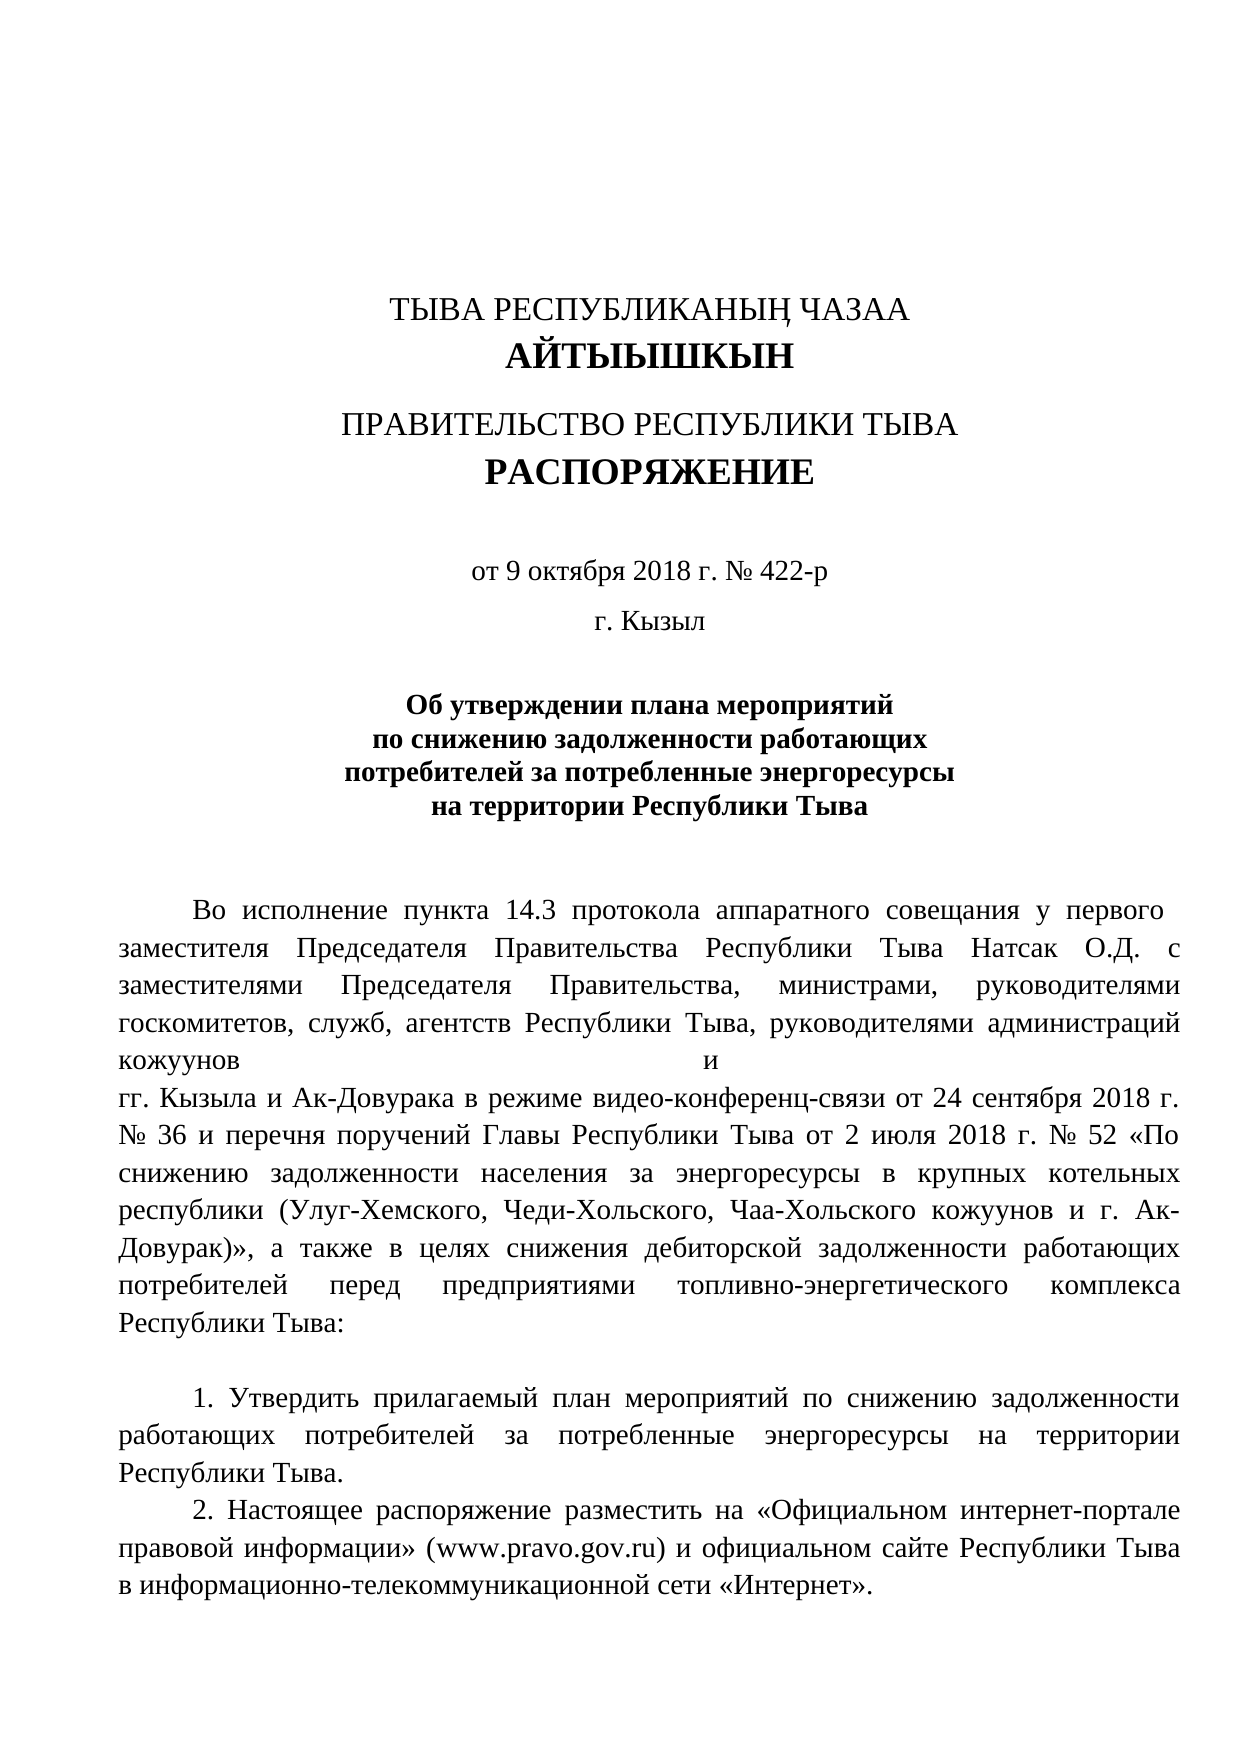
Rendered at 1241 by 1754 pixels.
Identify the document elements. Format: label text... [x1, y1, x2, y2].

text от 9 октября 2018 г. № 422-р [118, 553, 1181, 587]
text г. Кызыл [118, 603, 1181, 637]
text потребителей за потребленные энергоресурсы [118, 754, 1181, 788]
text Об утверждении плана мероприятий [118, 687, 1181, 721]
text по снижению задолженности работающих [118, 721, 1181, 754]
text ТЫВА РЕСПУБЛИКАНЫӉ ЧАЗАА АЙТЫЫШКЫН [118, 289, 1181, 377]
text Во исполнение пункта 14.3 протокола аппаратного совещания у первого заместителя Председателя Правительства Республики Тыва Натсак О.Д. с заместителями Председателя Правительства, министрами, руководителями госкомитетов, служб, агентств Республики Тыва, руководителями администраций кожуунов и гг. Кызыла и Ак-Довурака в режиме видео-конференц-связи от 24 сентября 2018 г. № 36 и перечня поручений Главы Республики Тыва от 2 июля 2018 г. № 52 «По снижению задолженности населения за энергоресурсы в крупных котельных республики (Улуг-Хемского, Чеди-Хольского, Чаа-Хольского кожуунов и г. Ак-Довурак)», а также в целях снижения дебиторской задолженности работающих потребителей перед предприятиями топливно-энергетического комплекса Республики Тыва: [118, 888, 1181, 1338]
text 2. Настоящее распоряжение разместить на «Официальном интернет-портале правовой информации» (www.pravo.gov.ru) и официальном сайте Республики Тыва в информационно-телекоммуникационной сети «Интернет». [118, 1488, 1181, 1601]
text 1. Утвердить прилагаемый план мероприятий по снижению задолженности работающих потребителей за потребленные энергоресурсы на территории Республики Тыва. [118, 1376, 1181, 1488]
text на территории Республики Тыва [118, 788, 1181, 821]
text ПРАВИТЕЛЬСТВО РЕСПУБЛИКИ ТЫВА РАСПОРЯЖЕНИЕ [118, 404, 1181, 492]
